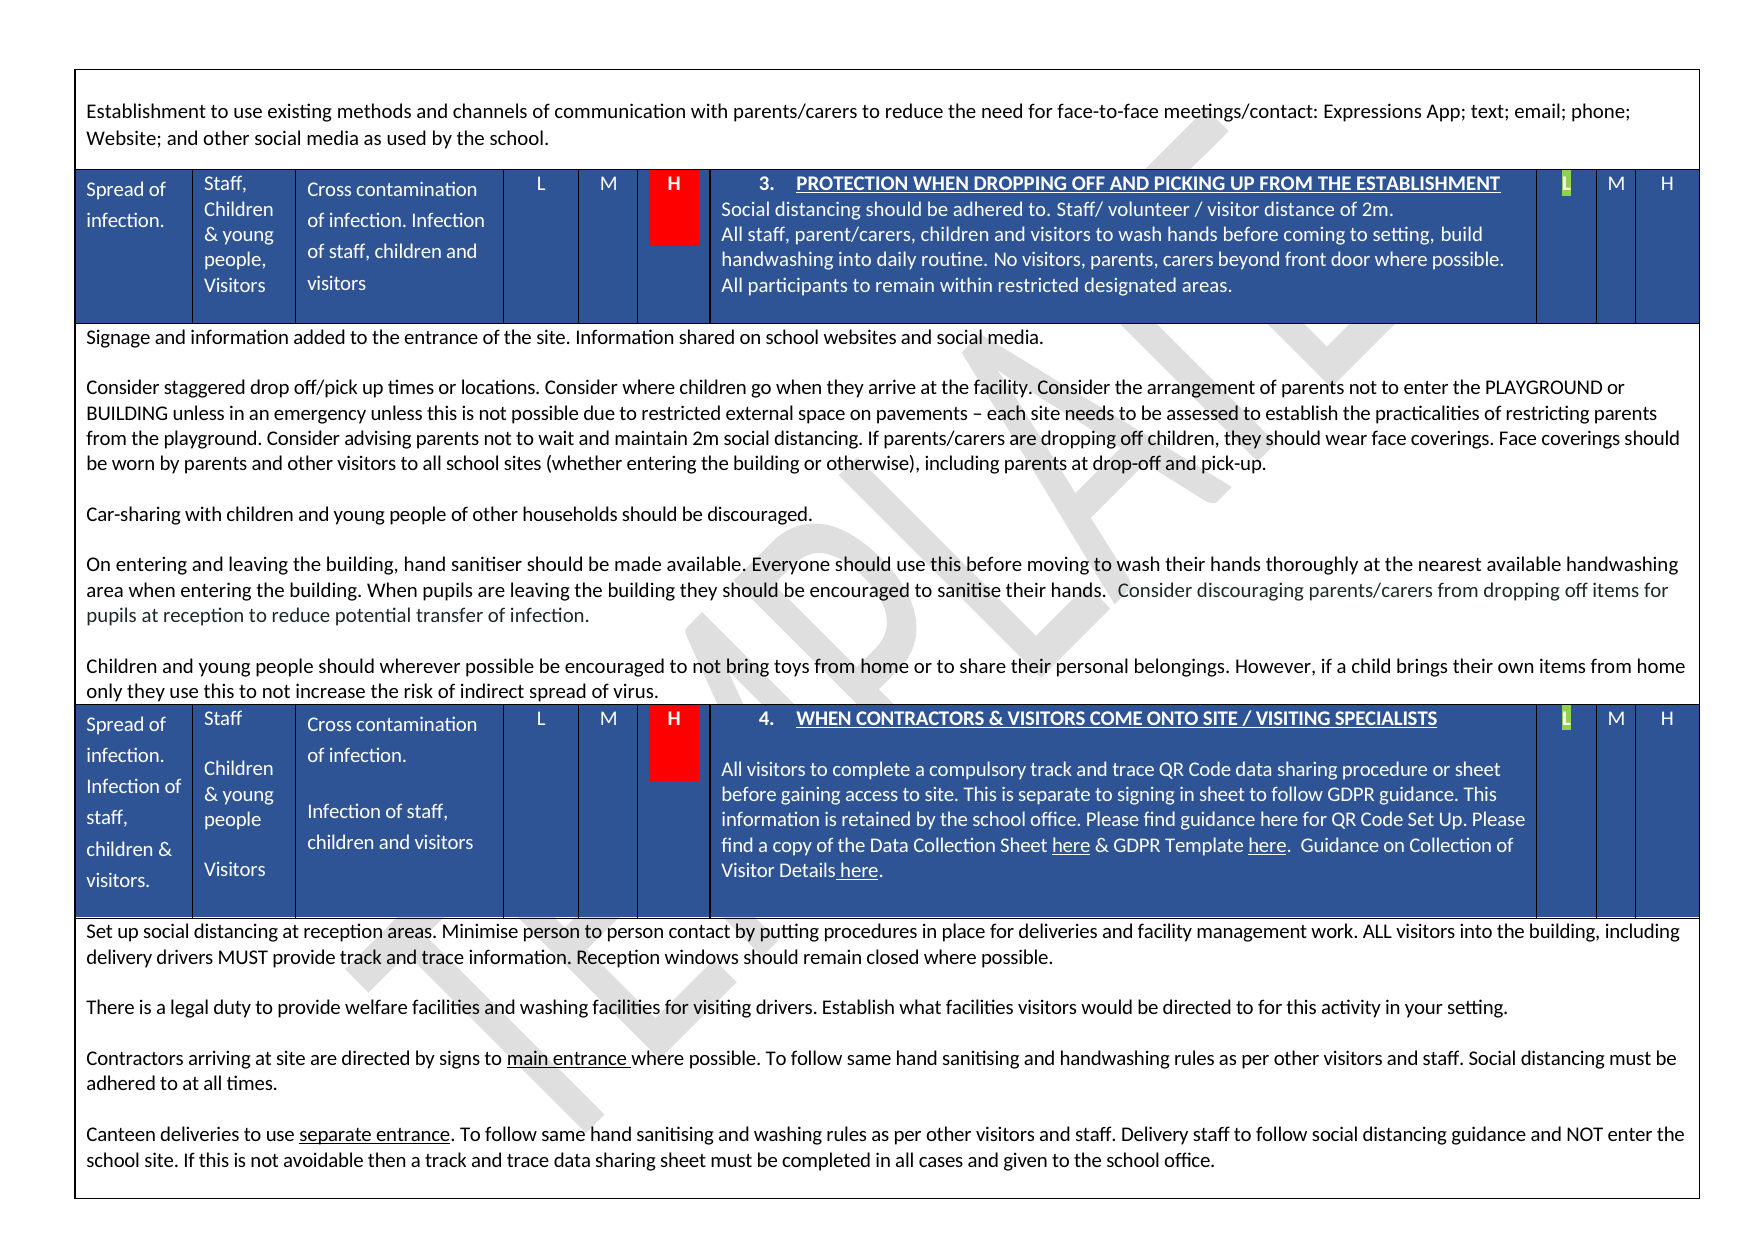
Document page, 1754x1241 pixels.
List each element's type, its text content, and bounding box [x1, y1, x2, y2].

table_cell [76, 70, 1699, 169]
table_cell Staff, Children & young people, Visitors [193, 170, 295, 323]
table_cell Cross contamination of infection. Infection of staff, children and visitors [296, 705, 503, 917]
table_cell H [1636, 170, 1699, 323]
table_cell H [638, 170, 709, 323]
table_cell M [579, 170, 637, 323]
table_cell WHEN CONTRACTORS & VISITORS COME ONTO SITE / VISITING SPECIALISTS All visitors to complete a compulsory track and trace QR Code data sharing procedure or sheet before gaining access to site. This is separate to signing in sheet to follow GDPR guidance. This information is retained by the school office. Please find guidance here for QR Code Set Up. Please find a copy of the Data Collection Sheet here & GDPR Template here. Guidance on Collection of Visitor Details here. [711, 705, 1536, 917]
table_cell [76, 919, 1699, 1198]
table_cell Signage and information added to the entrance of the site. Information shared on school websites and social media. Consider staggered drop off/pick up times or locations. Consider where children go when they arrive at the facility. Consider the arrangement of parents not to enter the PLAYGROUND or BUILDING unless in an emergency unless this is not possible due to restricted external space on pavements – each site needs to be assessed to establish the practicalities of restricting parents from the playground. Consider advising parents not to wait and maintain 2m social distancing. If parents/carers are dropping off children, they should wear face coverings. Face coverings should be worn by parents and other visitors to all school sites (whether entering the building or otherwise), including parents at drop-off and pick-up. Car-sharing with children and young people of other households should be discouraged. On entering and leaving the building, hand sanitiser should be made available. Everyone should use this before moving to wash their hands thoroughly at the nearest available handwashing area when entering the building. When pupils are leaving the building they should be encouraged to sanitise their hands. Consider discouraging parents/carers from dropping off items for pupils at reception to reduce potential transfer of infection. Children and young people should wherever possible be encouraged to not bring toys from home or to share their personal belongings. However, if a child brings their own items from home only they use this to not increase the risk of indirect spread of virus. [76, 324, 1699, 704]
table_cell L [504, 170, 578, 323]
table_cell PROTECTION WHEN DROPPING OFF AND PICKING UP FROM THE ESTABLISHMENT Social distancing should be adhered to. Staff/ volunteer / visitor distance of 2m. All staff, parent/carers, children and visitors to wash hands before coming to setting, build handwashing into daily routine. No visitors, parents, carers beyond front door where possible. All participants to remain within restricted designated areas. [711, 170, 1536, 323]
table_cell Spread of infection. [76, 170, 192, 323]
table_cell M [1597, 705, 1635, 917]
table_cell M [1597, 170, 1635, 323]
table_cell L [1537, 705, 1596, 917]
table_cell L [1537, 170, 1596, 323]
table_cell Cross contamination of infection. Infection of staff, children and visitors [296, 170, 503, 323]
table_cell L [504, 705, 578, 917]
table_cell Spread of infection. Infection of staff, children & visitors. [76, 705, 192, 917]
table_cell H [638, 705, 709, 917]
table_cell H [1636, 705, 1699, 917]
table_cell M [579, 705, 637, 917]
table_cell Staff Children & young people Visitors [193, 705, 295, 917]
